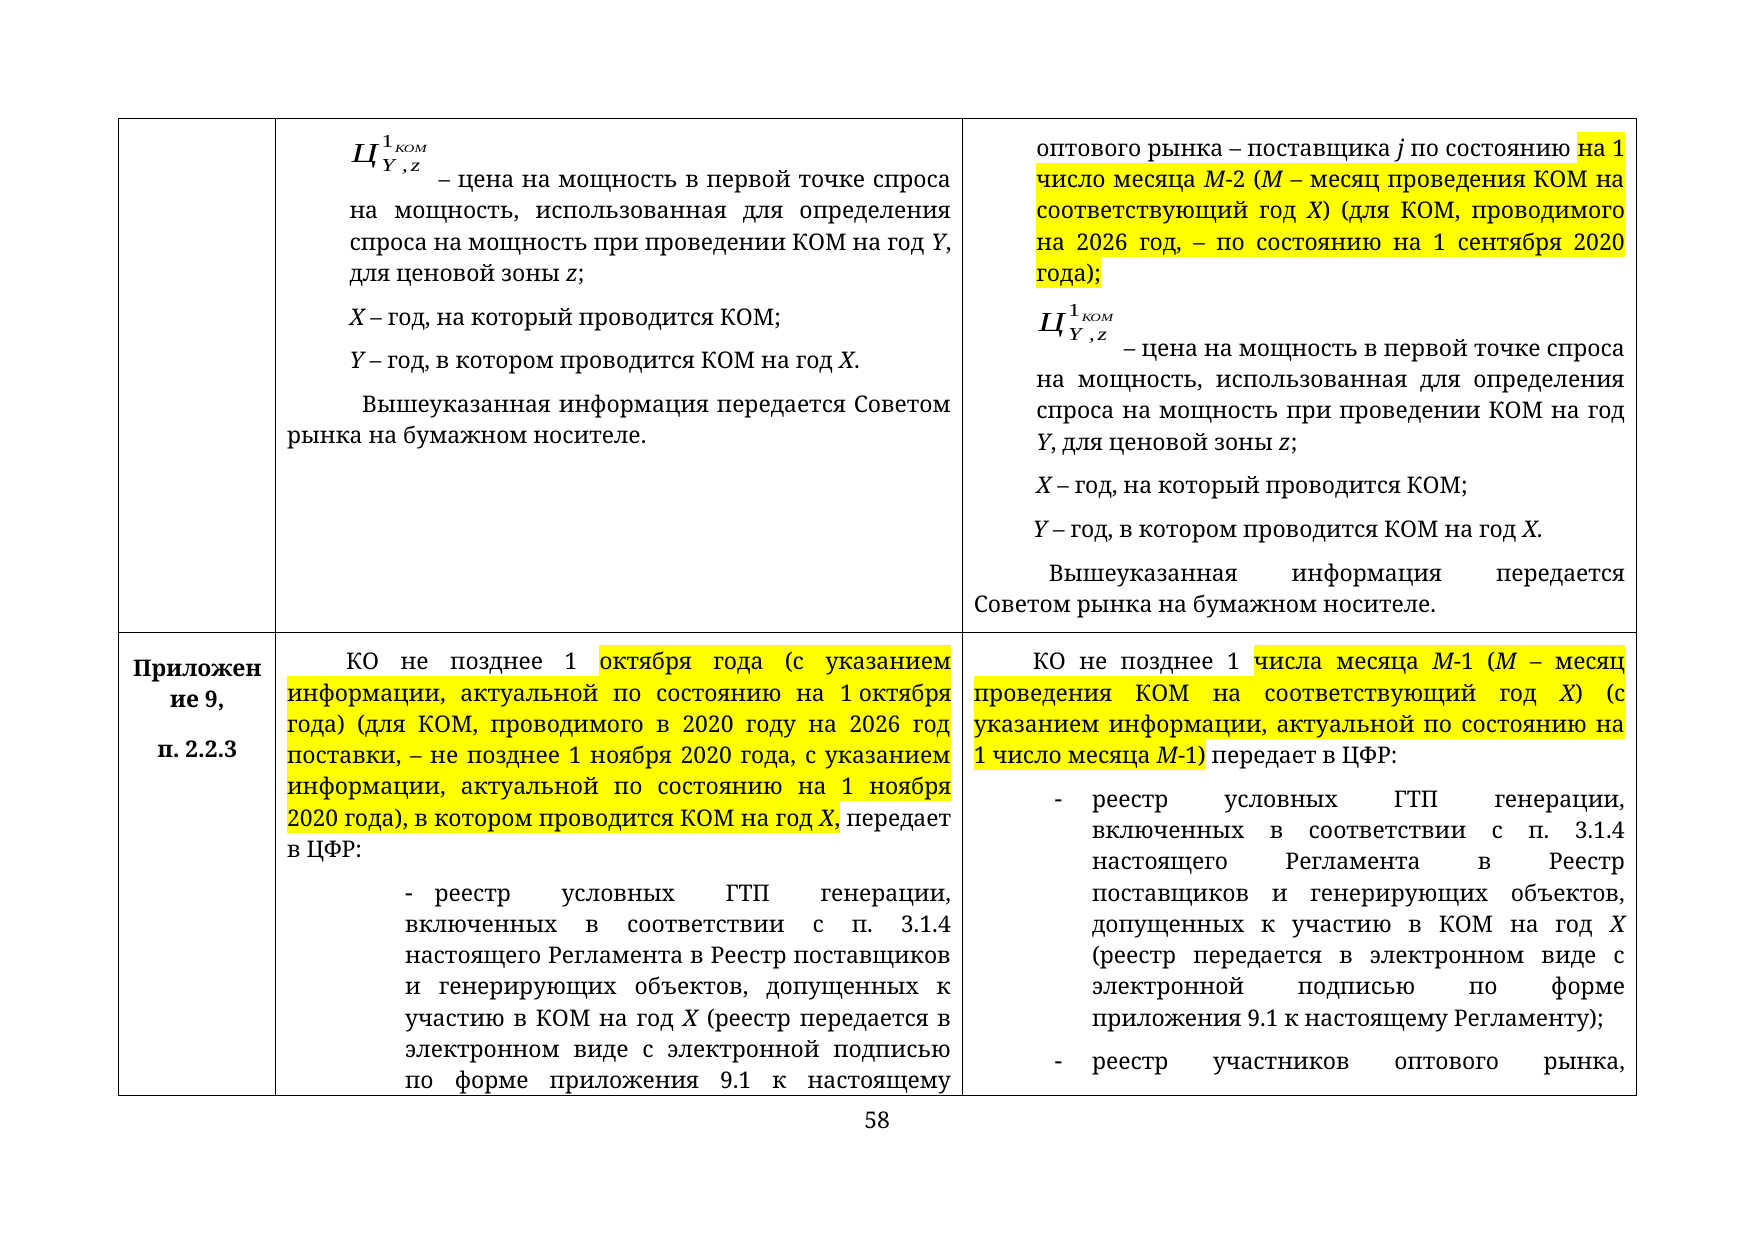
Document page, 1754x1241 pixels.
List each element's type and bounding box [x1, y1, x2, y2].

table_cell [119, 119, 275, 632]
table_cell [963, 633, 1636, 1095]
table_cell [963, 119, 1636, 632]
table_cell [276, 119, 962, 632]
table_cell [119, 633, 275, 1095]
table_cell [276, 633, 962, 1095]
